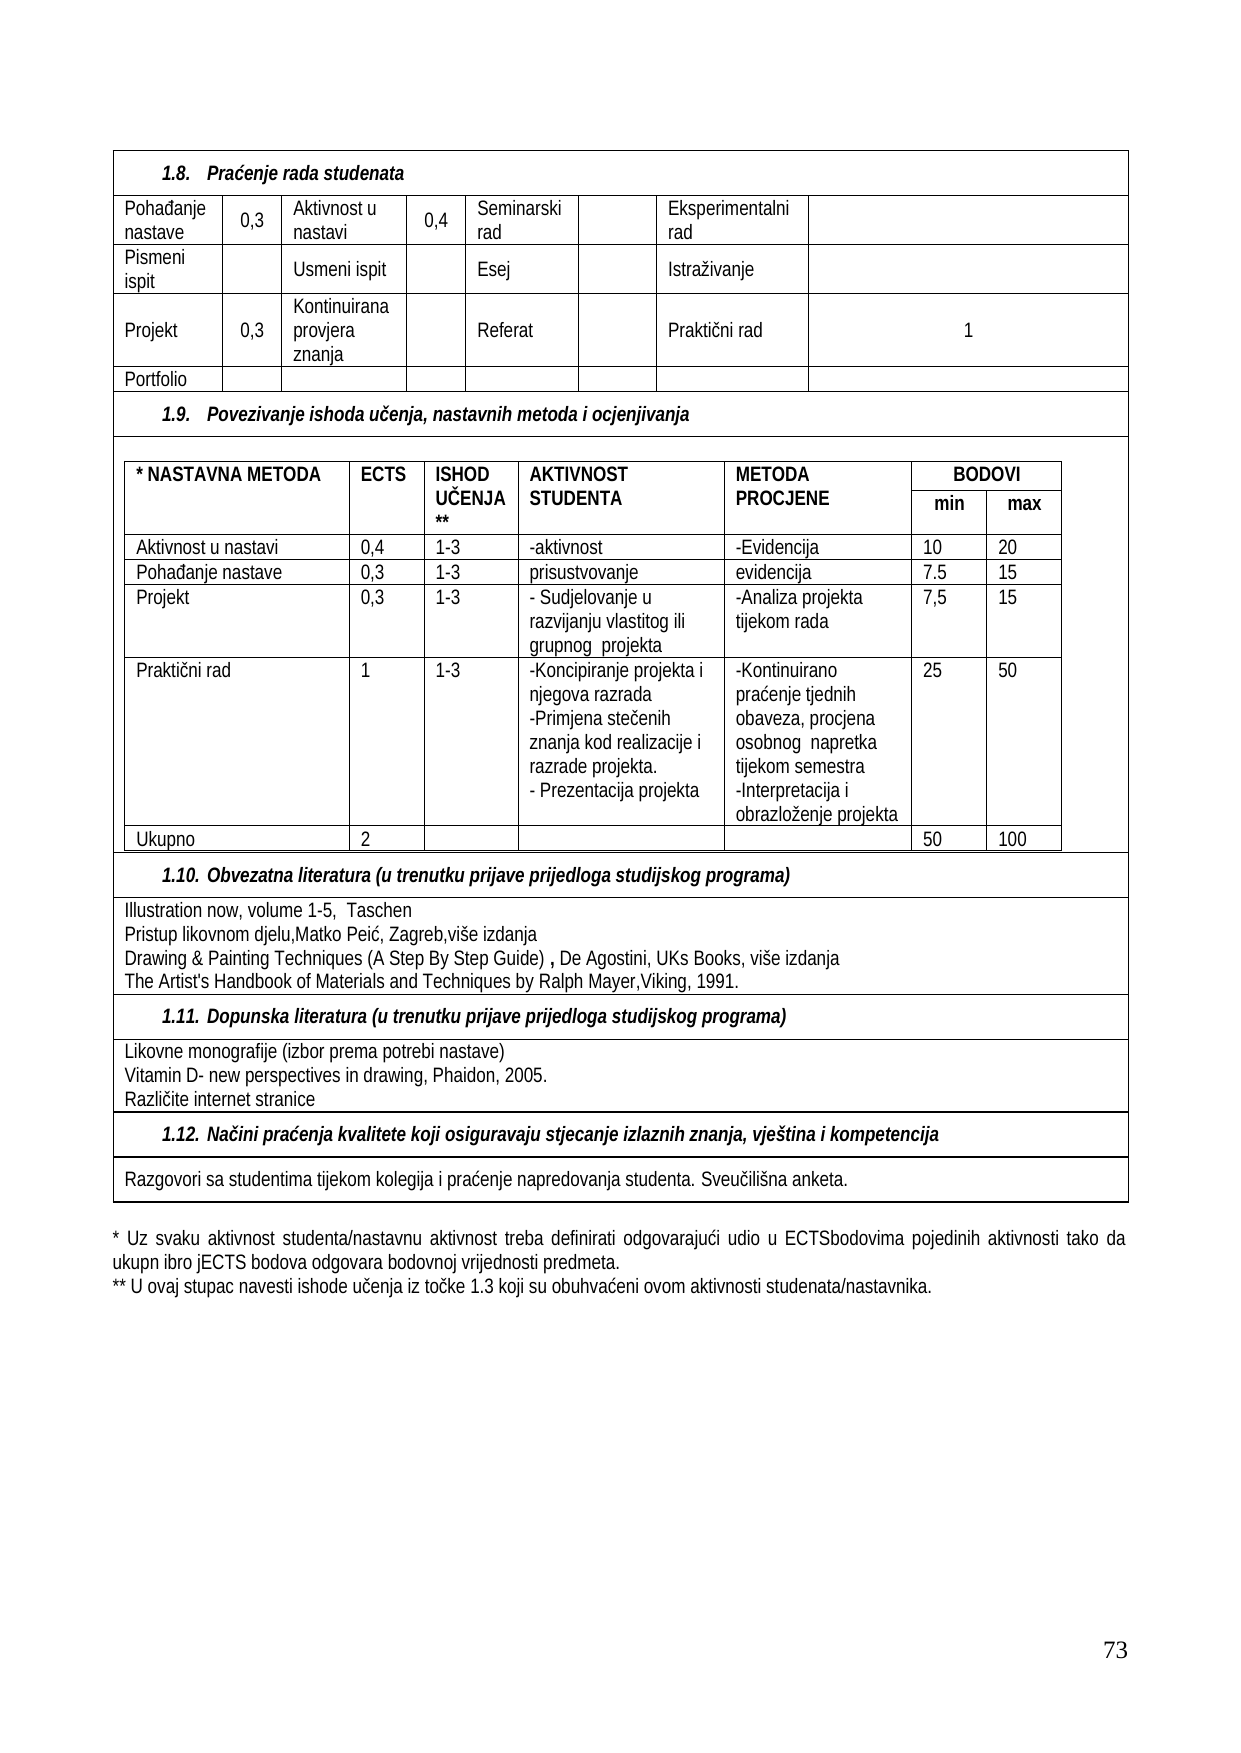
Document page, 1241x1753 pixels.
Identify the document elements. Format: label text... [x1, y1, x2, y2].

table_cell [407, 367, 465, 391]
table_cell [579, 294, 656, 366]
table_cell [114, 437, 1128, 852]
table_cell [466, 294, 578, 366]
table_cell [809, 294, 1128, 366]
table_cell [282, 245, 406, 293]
text ** U ovaj stupac navesti ishode učenja iz točke 1.3 koji su obuhvaćeni ovom aktivnosti studenata/nastavnika. [112, 1274, 1128, 1298]
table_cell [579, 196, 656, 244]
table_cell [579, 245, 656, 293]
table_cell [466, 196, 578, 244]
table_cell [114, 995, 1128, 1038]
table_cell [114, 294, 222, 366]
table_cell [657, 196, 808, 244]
text * Uz svaku aktivnost studenta/nastavnu aktivnost treba definirati odgovarajući udio u ECTSbodovima pojedinih aktivnosti tako da ukupn ibro jECTS bodova odgovara bodovnoj vrijednosti predmeta. [112, 1226, 1128, 1274]
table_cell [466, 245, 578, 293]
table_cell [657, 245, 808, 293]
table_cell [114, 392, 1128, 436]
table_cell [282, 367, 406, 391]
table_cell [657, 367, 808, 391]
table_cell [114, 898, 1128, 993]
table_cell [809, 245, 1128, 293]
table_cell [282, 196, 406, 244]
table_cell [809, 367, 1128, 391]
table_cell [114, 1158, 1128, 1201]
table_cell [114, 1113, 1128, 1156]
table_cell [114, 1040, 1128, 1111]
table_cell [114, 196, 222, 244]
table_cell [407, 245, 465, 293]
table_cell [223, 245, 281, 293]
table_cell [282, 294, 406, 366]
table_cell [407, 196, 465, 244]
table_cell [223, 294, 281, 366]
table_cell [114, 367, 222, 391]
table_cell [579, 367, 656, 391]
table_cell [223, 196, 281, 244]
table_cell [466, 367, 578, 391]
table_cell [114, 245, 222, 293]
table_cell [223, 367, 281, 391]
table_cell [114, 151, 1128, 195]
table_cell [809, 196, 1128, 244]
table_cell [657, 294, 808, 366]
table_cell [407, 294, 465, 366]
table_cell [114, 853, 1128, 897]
